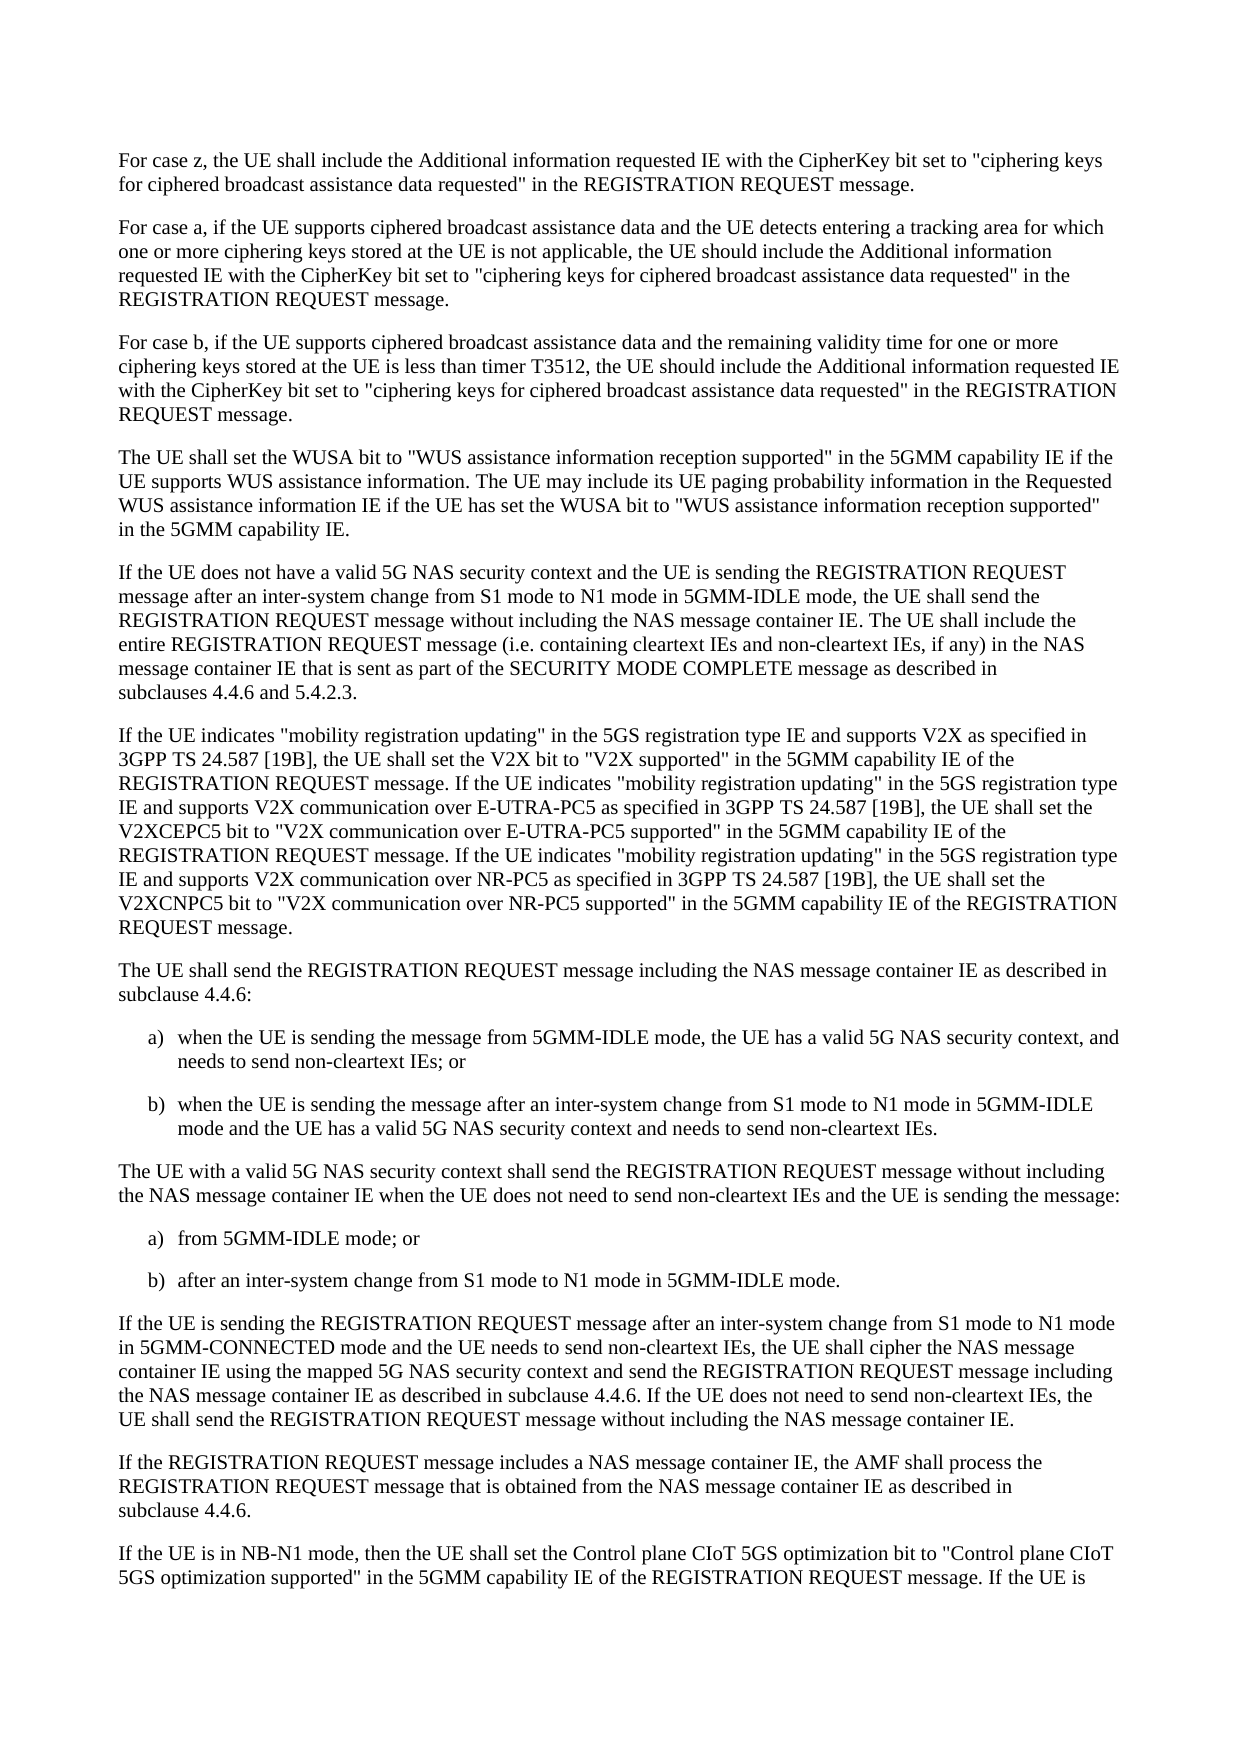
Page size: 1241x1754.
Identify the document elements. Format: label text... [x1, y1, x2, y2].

text b) when the UE is sending the message after an inter-system change from S1 mode to N1 mode in 5GMM-IDLE mode and the UE has a valid 5G NAS security context and needs to send non-cleartext IEs. [148, 1092, 1122, 1140]
text b) after an inter-system change from S1 mode to N1 mode in 5GMM-IDLE mode. [148, 1268, 1122, 1292]
text If the UE indicates "mobility registration updating" in the 5GS registration type IE and supports V2X as specified in 3GPP TS 24.587 [19B], the UE shall set the V2X bit to "V2X supported" in the 5GMM capability IE of the REGISTRATION REQUEST message. If the UE indicates "mobility registration updating" in the 5GS registration type IE and supports V2X communication over E-UTRA-PC5 as specified in 3GPP TS 24.587 [19B], the UE shall set the V2XCEPC5 bit to "V2X communication over E-UTRA-PC5 supported" in the 5GMM capability IE of the REGISTRATION REQUEST message. If the UE indicates "mobility registration updating" in the 5GS registration type IE and supports V2X communication over NR-PC5 as specified in 3GPP TS 24.587 [19B], the UE shall set the V2XCNPC5 bit to "V2X communication over NR-PC5 supported" in the 5GMM capability IE of the REGISTRATION REQUEST message. [118, 723, 1122, 939]
text The UE shall send the REGISTRATION REQUEST message including the NAS message container IE as described in subclause 4.4.6: [118, 958, 1122, 1006]
text For case a, if the UE supports ciphered broadcast assistance data and the UE detects entering a tracking area for which one or more ciphering keys stored at the UE is not applicable, the UE should include the Additional information requested IE with the CipherKey bit set to "ciphering keys for ciphered broadcast assistance data requested" in the REGISTRATION REQUEST message. [118, 214, 1122, 311]
text If the UE is sending the REGISTRATION REQUEST message after an inter-system change from S1 mode to N1 mode in 5GMM-CONNECTED mode and the UE needs to send non-cleartext IEs, the UE shall cipher the NAS message container IE using the mapped 5G NAS security context and send the REGISTRATION REQUEST message including the NAS message container IE as described in subclause 4.4.6. If the UE does not need to send non-cleartext IEs, the UE shall send the REGISTRATION REQUEST message without including the NAS message container IE. [118, 1311, 1122, 1431]
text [118, 1541, 1122, 1589]
text For case b, if the UE supports ciphered broadcast assistance data and the remaining validity time for one or more ciphering keys stored at the UE is less than timer T3512, the UE should include the Additional information requested IE with the CipherKey bit set to "ciphering keys for ciphered broadcast assistance data requested" in the REGISTRATION REQUEST message. [118, 329, 1122, 426]
text a) when the UE is sending the message from 5GMM-IDLE mode, the UE has a valid 5G NAS security context, and needs to send non-cleartext IEs; or [148, 1025, 1122, 1073]
text The UE shall set the WUSA bit to "WUS assistance information reception supported" in the 5GMM capability IE if the UE supports WUS assistance information. The UE may include its UE paging probability information in the Requested WUS assistance information IE if the UE has set the WUSA bit to "WUS assistance information reception supported" in the 5GMM capability IE. [118, 444, 1122, 541]
text If the REGISTRATION REQUEST message includes a NAS message container IE, the AMF shall process the REGISTRATION REQUEST message that is obtained from the NAS message container IE as described in subclause 4.4.6. [118, 1450, 1122, 1522]
text For case z, the UE shall include the Additional information requested IE with the CipherKey bit set to "ciphering keys for ciphered broadcast assistance data requested" in the REGISTRATION REQUEST message. [118, 148, 1122, 196]
text If the UE does not have a valid 5G NAS security context and the UE is sending the REGISTRATION REQUEST message after an inter-system change from S1 mode to N1 mode in 5GMM-IDLE mode, the UE shall send the REGISTRATION REQUEST message without including the NAS message container IE. The UE shall include the entire REGISTRATION REQUEST message (i.e. containing cleartext IEs and non-cleartext IEs, if any) in the NAS message container IE that is sent as part of the SECURITY MODE COMPLETE message as described in subclauses 4.4.6 and 5.4.2.3. [118, 559, 1122, 704]
text The UE with a valid 5G NAS security context shall send the REGISTRATION REQUEST message without including the NAS message container IE when the UE does not need to send non-cleartext IEs and the UE is sending the message: [118, 1159, 1122, 1207]
text a) from 5GMM-IDLE mode; or [148, 1226, 1122, 1249]
